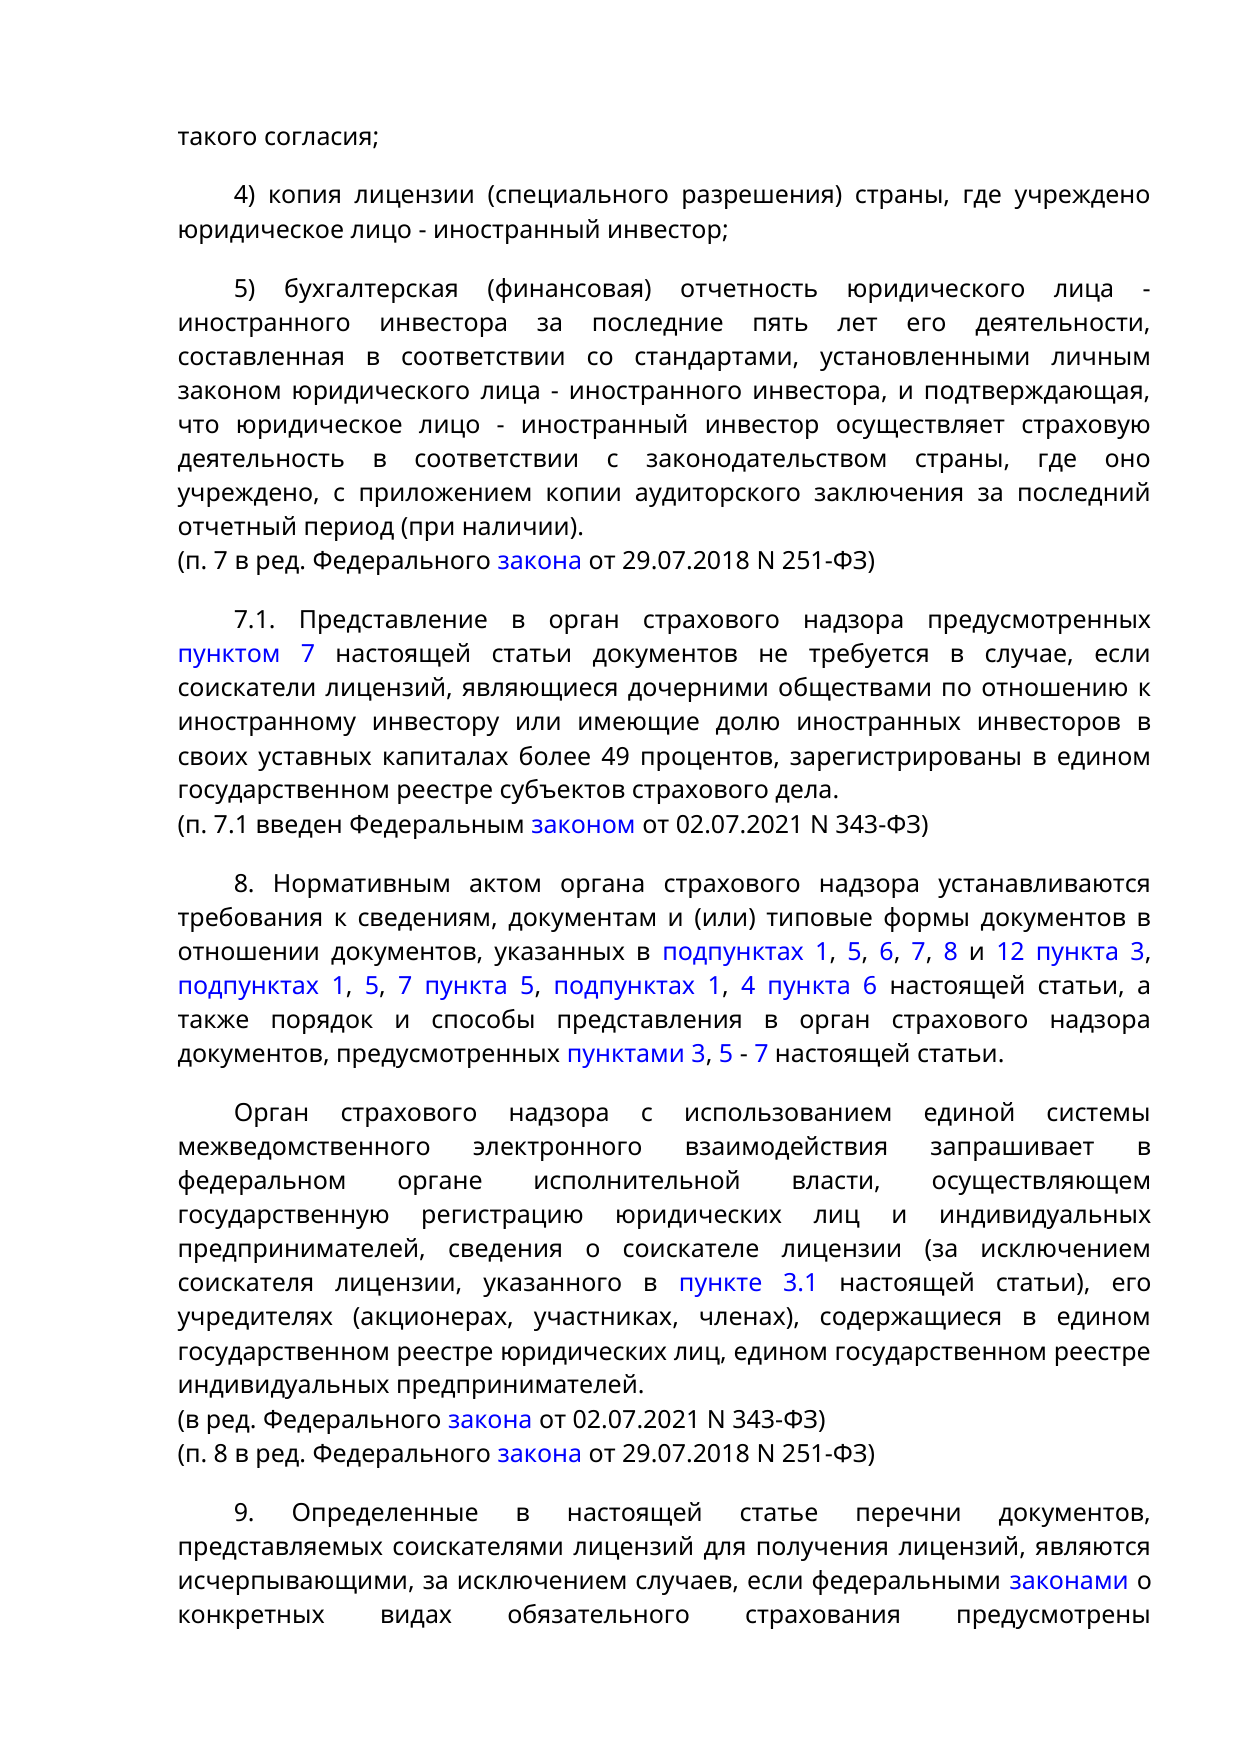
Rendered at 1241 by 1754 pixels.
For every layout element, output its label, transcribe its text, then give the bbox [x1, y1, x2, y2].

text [177, 118, 1152, 152]
text Орган страхового надзора с использованием единой системы межведомственного электронного взаимодействия запрашивает в федеральном органе исполнительной власти, осуществляющем государственную регистрацию юридических лиц и индивидуальных предпринимателей, сведения о соискателе лицензии (за исключением соискателя лицензии, указанного в пункте 3.1 настоящей статьи), его учредителях (акционерах, участниках, членах), содержащиеся в едином государственном реестре юридических лиц, едином государственном реестре индивидуальных предпринимателей. [177, 1095, 1152, 1401]
text 8. Нормативным актом органа страхового надзора устанавливаются требования к сведениям, документам и (или) типовые формы документов в отношении документов, указанных в подпунктах 1, 5, 6, 7, 8 и 12 пункта 3, подпунктах 1, 5, 7 пункта 5, подпунктах 1, 4 пункта 6 настоящей статьи, а также порядок и способы представления в орган страхового надзора документов, предусмотренных пунктами 3, 5 - 7 настоящей статьи. [177, 865, 1152, 1070]
text 7.1. Представление в орган страхового надзора предусмотренных пунктом 7 настоящей статьи документов не требуется в случае, если соискатели лицензий, являющиеся дочерними обществами по отношению к иностранному инвестору или имеющие долю иностранных инвесторов в своих уставных капиталах более 49 процентов, зарегистрированы в едином государственном реестре субъектов страхового дела. [177, 602, 1152, 806]
text 5) бухгалтерская (финансовая) отчетность юридического лица - иностранного инвестора за последние пять лет его деятельности, составленная в соответствии со стандартами, установленными личным законом юридического лица - иностранного инвестора, и подтверждающая, что юридическое лицо - иностранный инвестор осуществляет страховую деятельность в соответствии с законодательством страны, где оно учреждено, с приложением копии аудиторского заключения за последний отчетный период (при наличии). [177, 270, 1152, 543]
text (п. 7.1 введен Федеральным законом от 02.07.2021 N 343-ФЗ) [177, 806, 1152, 840]
text (в ред. Федерального закона от 02.07.2021 N 343-ФЗ) [177, 1401, 1152, 1435]
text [177, 1494, 1152, 1631]
text (п. 8 в ред. Федерального закона от 29.07.2018 N 251-ФЗ) [177, 1435, 1152, 1469]
text 4) копия лицензии (специального разрешения) страны, где учреждено юридическое лицо - иностранный инвестор; [177, 177, 1152, 245]
text (п. 7 в ред. Федерального закона от 29.07.2018 N 251-ФЗ) [177, 543, 1152, 577]
